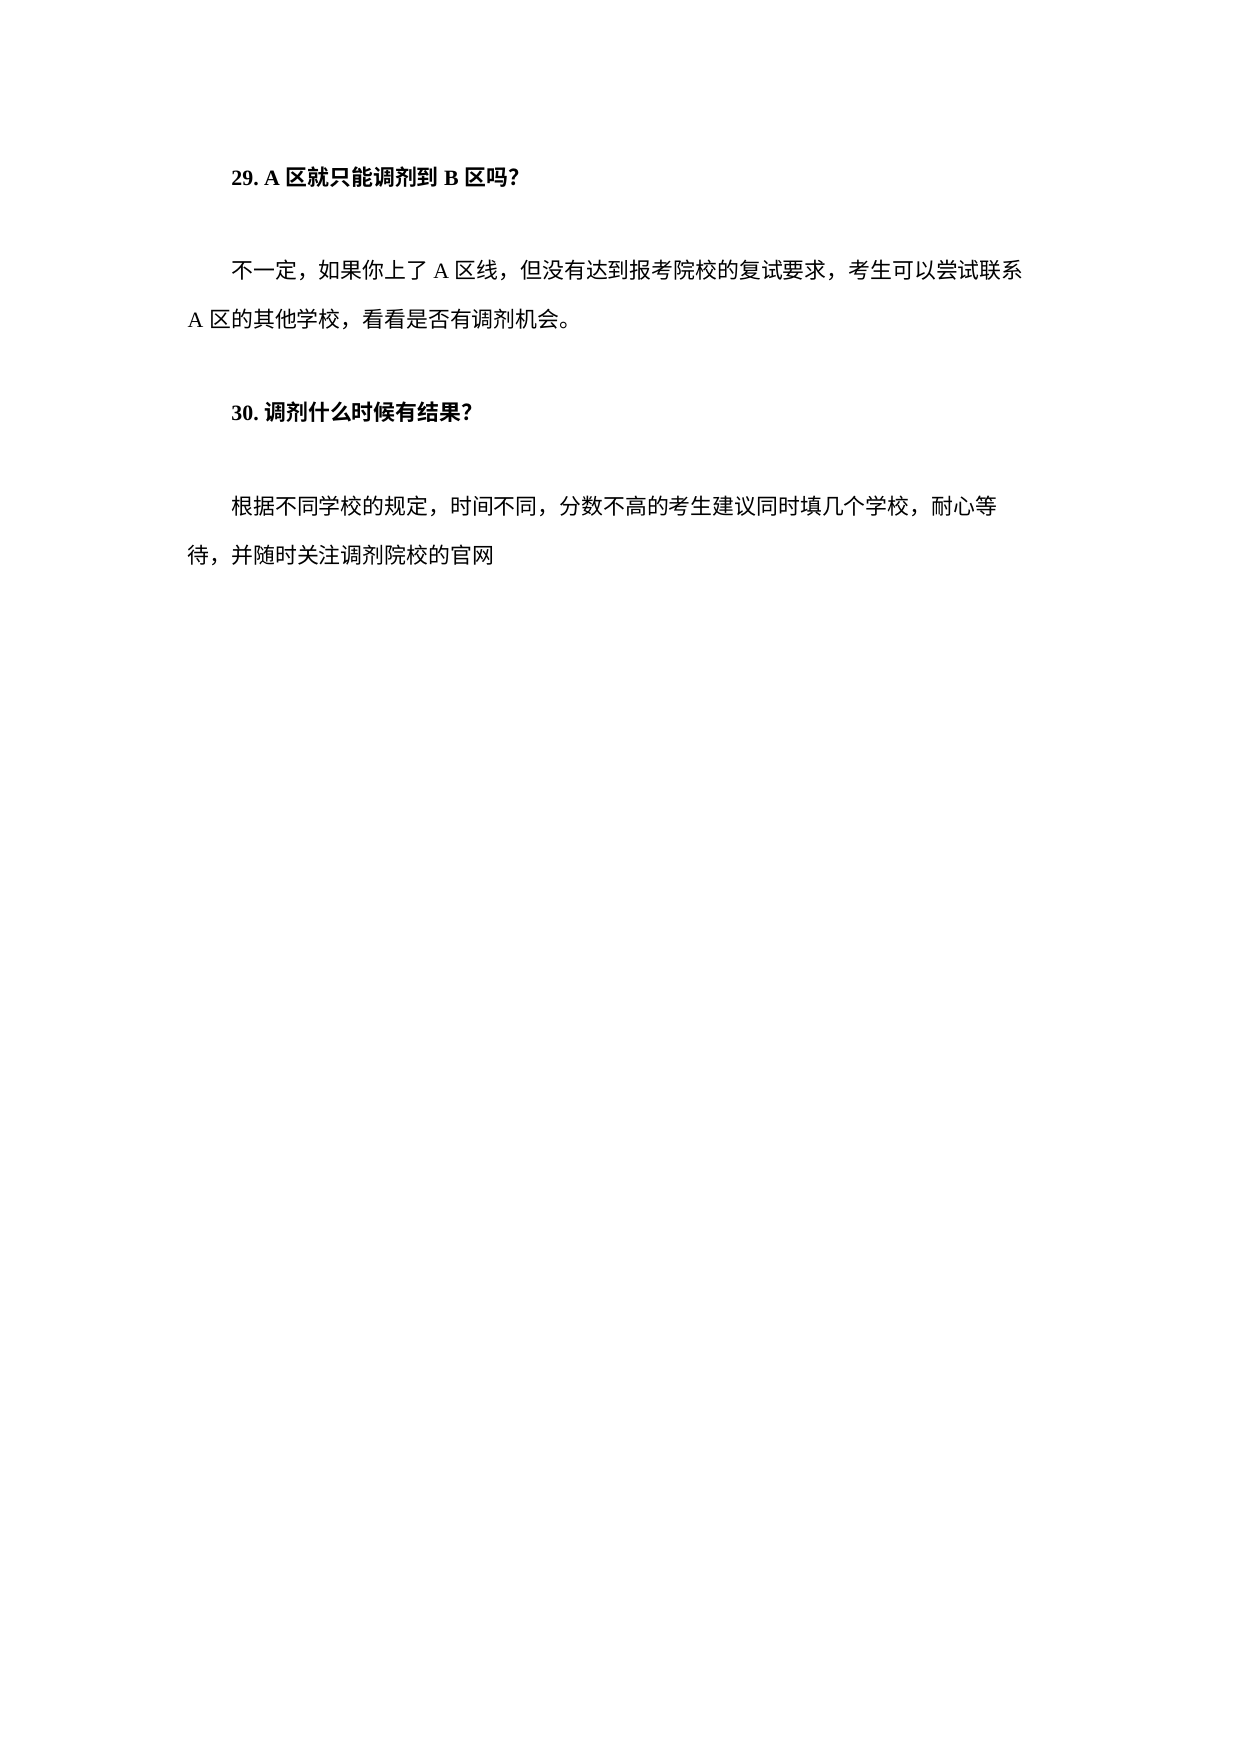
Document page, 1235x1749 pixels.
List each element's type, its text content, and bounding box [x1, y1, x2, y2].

text 不一定，如果你上了 A 区线，但没有达到报考院校的复试要求，考生可以尝试联系 A 区的其他学校，看看是否有调剂机会。 [187, 253, 1036, 334]
text 30. 调剂什么时候有结果？ [231, 395, 1047, 427]
text 根据不同学校的规定，时间不同，分数不高的考生建议同时填几个学校，耐心等待，并随时关注调剂院校的官网 [187, 488, 1036, 570]
text 29. A 区就只能调剂到 B 区吗？ [231, 159, 1047, 192]
